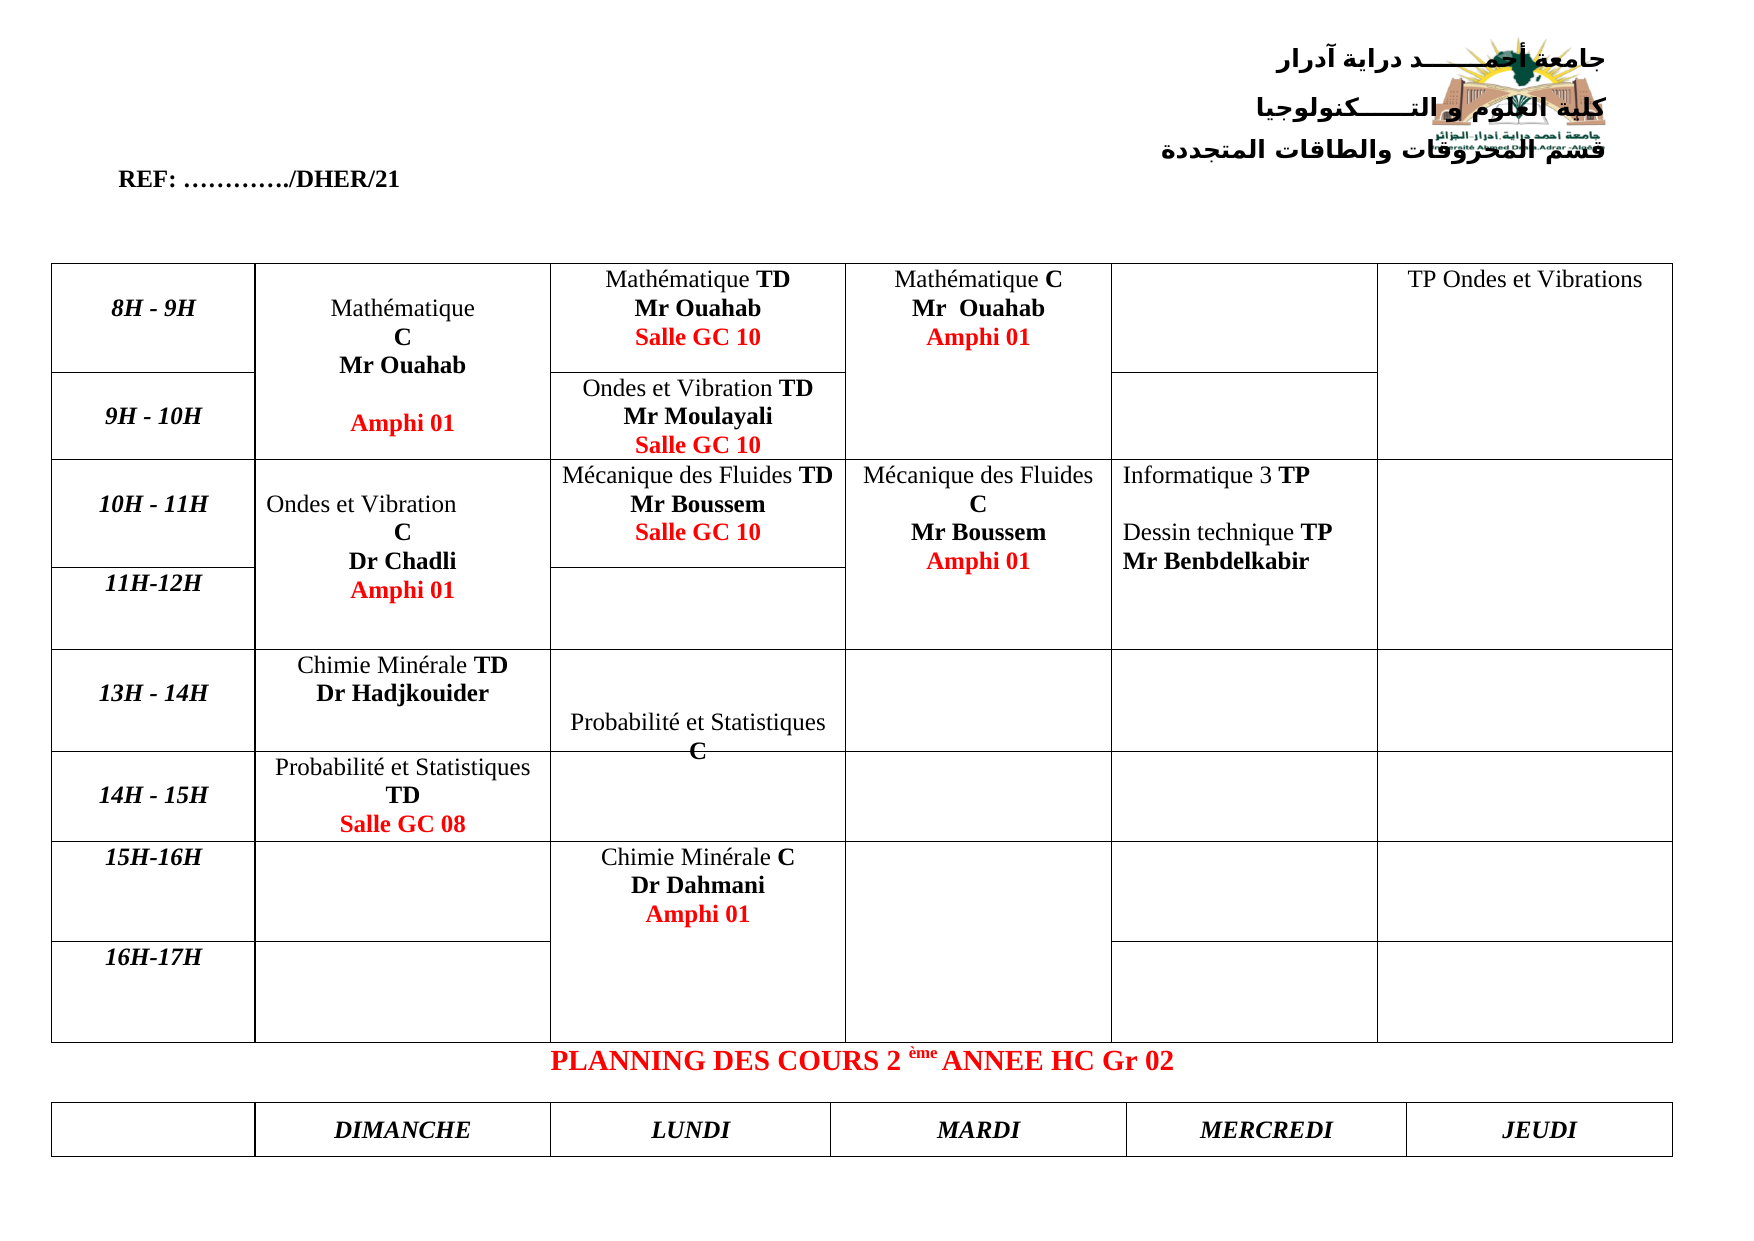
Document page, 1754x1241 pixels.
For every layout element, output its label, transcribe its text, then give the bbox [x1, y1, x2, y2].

table_cell Chimie Minérale TD Dr Hadjkouider [256, 650, 550, 751]
table_cell 8H - 9H [52, 264, 254, 372]
table_cell 16H-17H [52, 942, 254, 1042]
table_cell [846, 842, 1111, 1042]
table_cell [1378, 942, 1672, 1042]
picture [1428, 37, 1611, 150]
table_cell [1378, 460, 1672, 649]
table_cell 14H - 15H [52, 752, 254, 841]
table_cell Informatique 3 TP Dessin technique TP Mr Benbdelkabir [1112, 460, 1377, 649]
table_header MARDI [831, 1103, 1126, 1156]
table_cell Chimie Minérale C Dr Dahmani Amphi 01 [551, 842, 845, 1042]
table_cell [1112, 373, 1377, 459]
table_header LUNDI [551, 1103, 830, 1156]
table_header [52, 1103, 254, 1156]
table_cell Mécanique des Fluides C Mr Boussem Amphi 01 [846, 460, 1111, 649]
table_cell Ondes et Vibration TD Mr Moulayali Salle GC 10 [551, 373, 845, 459]
table_cell [551, 568, 845, 649]
table_cell TP Ondes et Vibrations [1378, 264, 1672, 459]
table_cell 11H-12H [52, 568, 254, 649]
table_cell [256, 842, 550, 941]
table_cell [1378, 842, 1672, 941]
table_cell Mathématique TD Mr Ouahab Salle GC 10 [551, 264, 845, 372]
table_cell [846, 752, 1111, 841]
table_cell Probabilité et Statistiques C Amphi 01 Dr Debaghi [551, 650, 845, 751]
table_cell [1378, 752, 1672, 841]
table_cell 9H - 10H [52, 373, 254, 459]
table_cell 10H - 11H [52, 460, 254, 567]
table_cell Probabilité et Statistiques TD Salle GC 08 [256, 752, 550, 841]
table_cell [846, 650, 1111, 751]
table_cell [1112, 650, 1377, 751]
table_header DIMANCHE [256, 1103, 550, 1156]
table_cell [1112, 752, 1377, 841]
table_header MERCREDI [1127, 1103, 1406, 1156]
table_cell Ondes et Vibration C Dr Chadli Amphi 01 [256, 460, 550, 649]
table_cell [256, 942, 550, 1042]
table_cell [1112, 942, 1377, 1042]
table_cell [1112, 842, 1377, 941]
table_cell Mécanique des Fluides TD Mr Boussem Salle GC 10 [551, 460, 845, 567]
table_cell 13H - 14H [52, 650, 254, 751]
table_header JEUDI [1407, 1103, 1672, 1156]
table_cell [1112, 264, 1377, 372]
table_cell Mathématique C Mr Ouahab Amphi 01 [846, 264, 1111, 459]
table_cell Mathématique C Mr Ouahab Amphi 01 [256, 264, 550, 459]
table_cell 15H-16H [52, 842, 254, 941]
text PLANNING DES COURS 2 ème ANNEE HC Gr 02 [118, 1043, 1606, 1076]
table_cell [1378, 650, 1672, 751]
